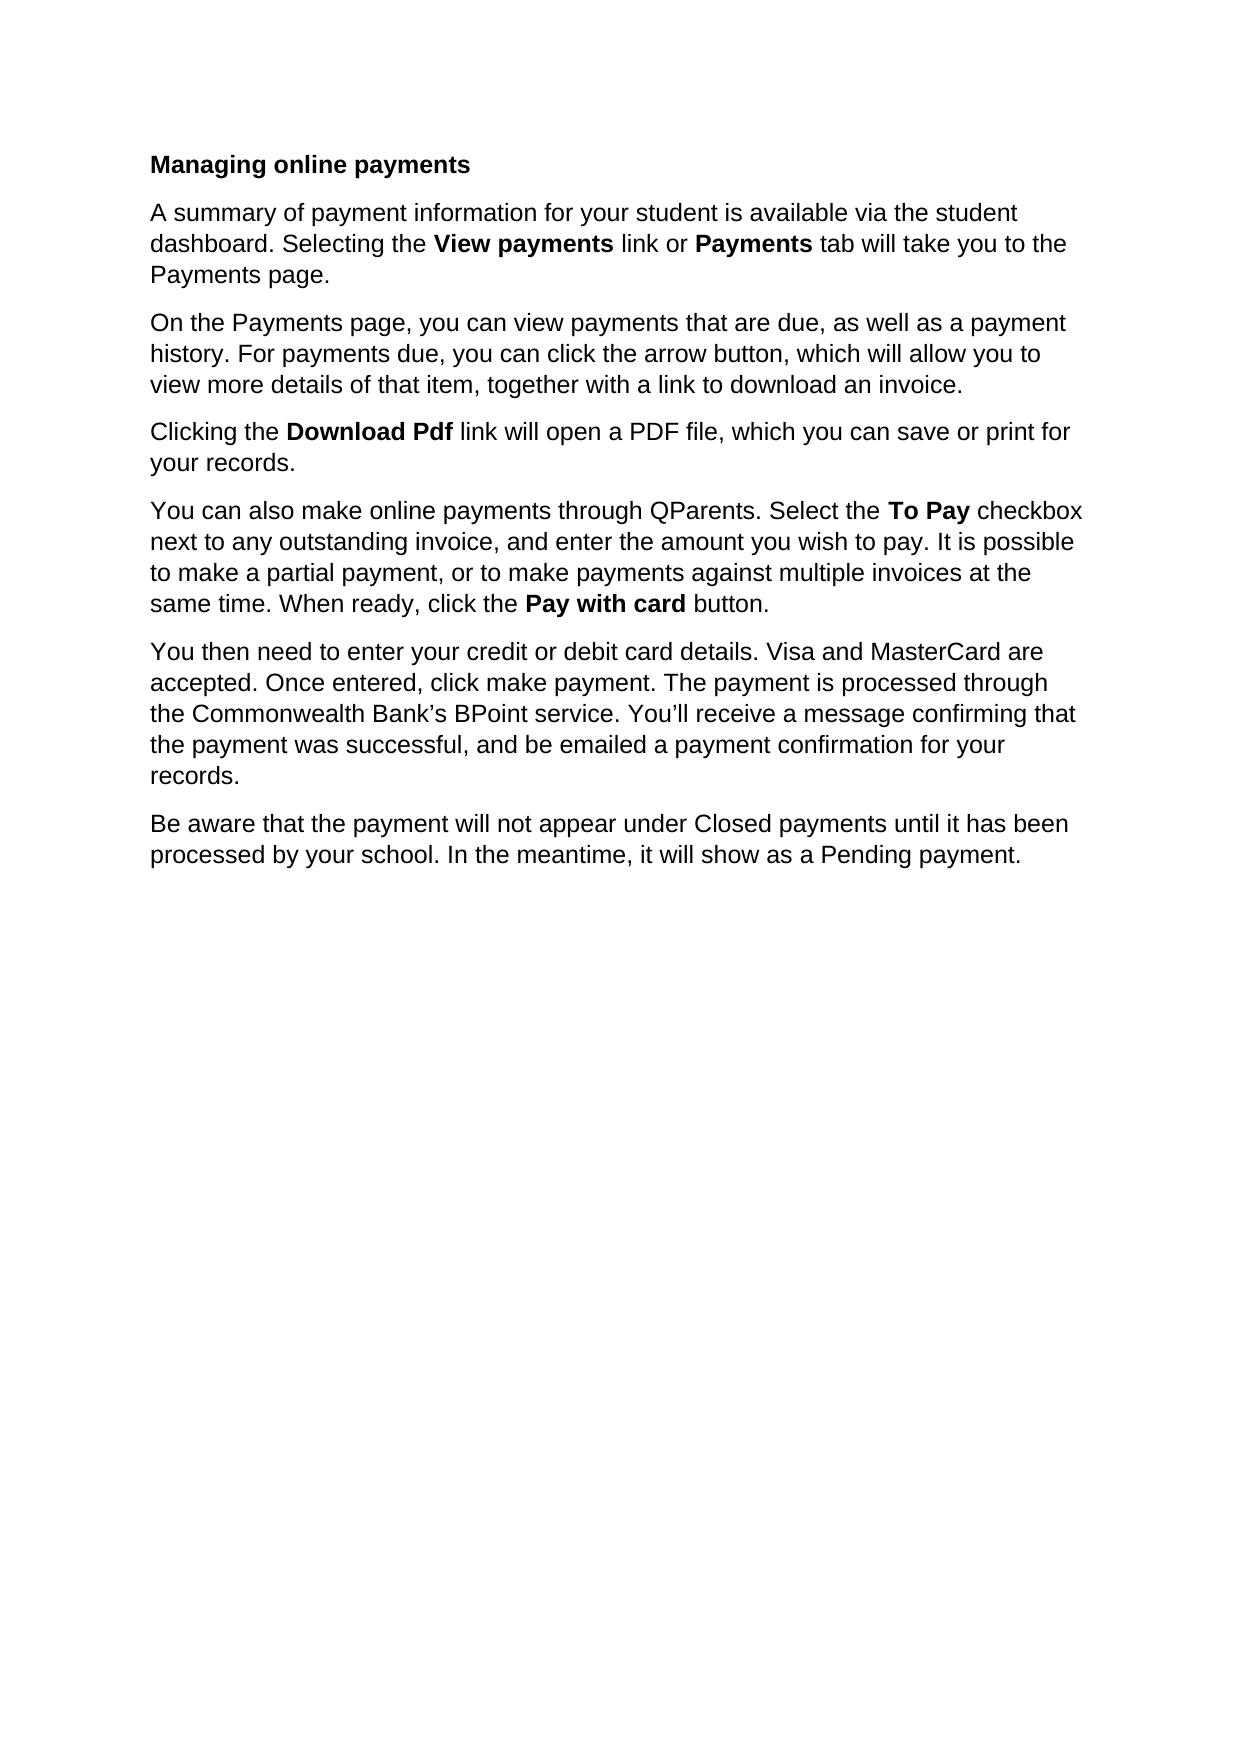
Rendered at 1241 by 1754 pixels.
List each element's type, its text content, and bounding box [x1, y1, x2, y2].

text On the Payments page, you can view payments that are due, as well as a payment history. For payments due, you can click the arrow button, which will allow you to view more details of that item, together with a link to download an invoice. [150, 307, 1090, 398]
text Clicking the Download Pdf link will open a PDF file, which you can save or print for your records. [150, 417, 1090, 477]
text You can also make online payments through QParents. Select the To Pay checkbox next to any outstanding invoice, and enter the amount you wish to pay. It is possible to make a partial payment, or to make payments against multiple invoices at the same time. When ready, click the Pay with card button. [150, 496, 1090, 618]
text Managing online payments [150, 150, 1090, 179]
text Be aware that the payment will not appear under Closed payments until it has been processed by your school. In the meantime, it will show as a Pending payment. [150, 809, 1090, 868]
text You then need to enter your credit or debit card details. Visa and MasterCard are accepted. Once entered, click make payment. The payment is processed through the Commonwealth Bank’s BPoint service. You’ll receive a message confirming that the payment was successful, and be emailed a payment confirmation for your records. [150, 637, 1090, 790]
text A summary of payment information for your student is available via the student dashboard. Selecting the View payments link or Payments tab will take you to the Payments page. [150, 198, 1090, 288]
